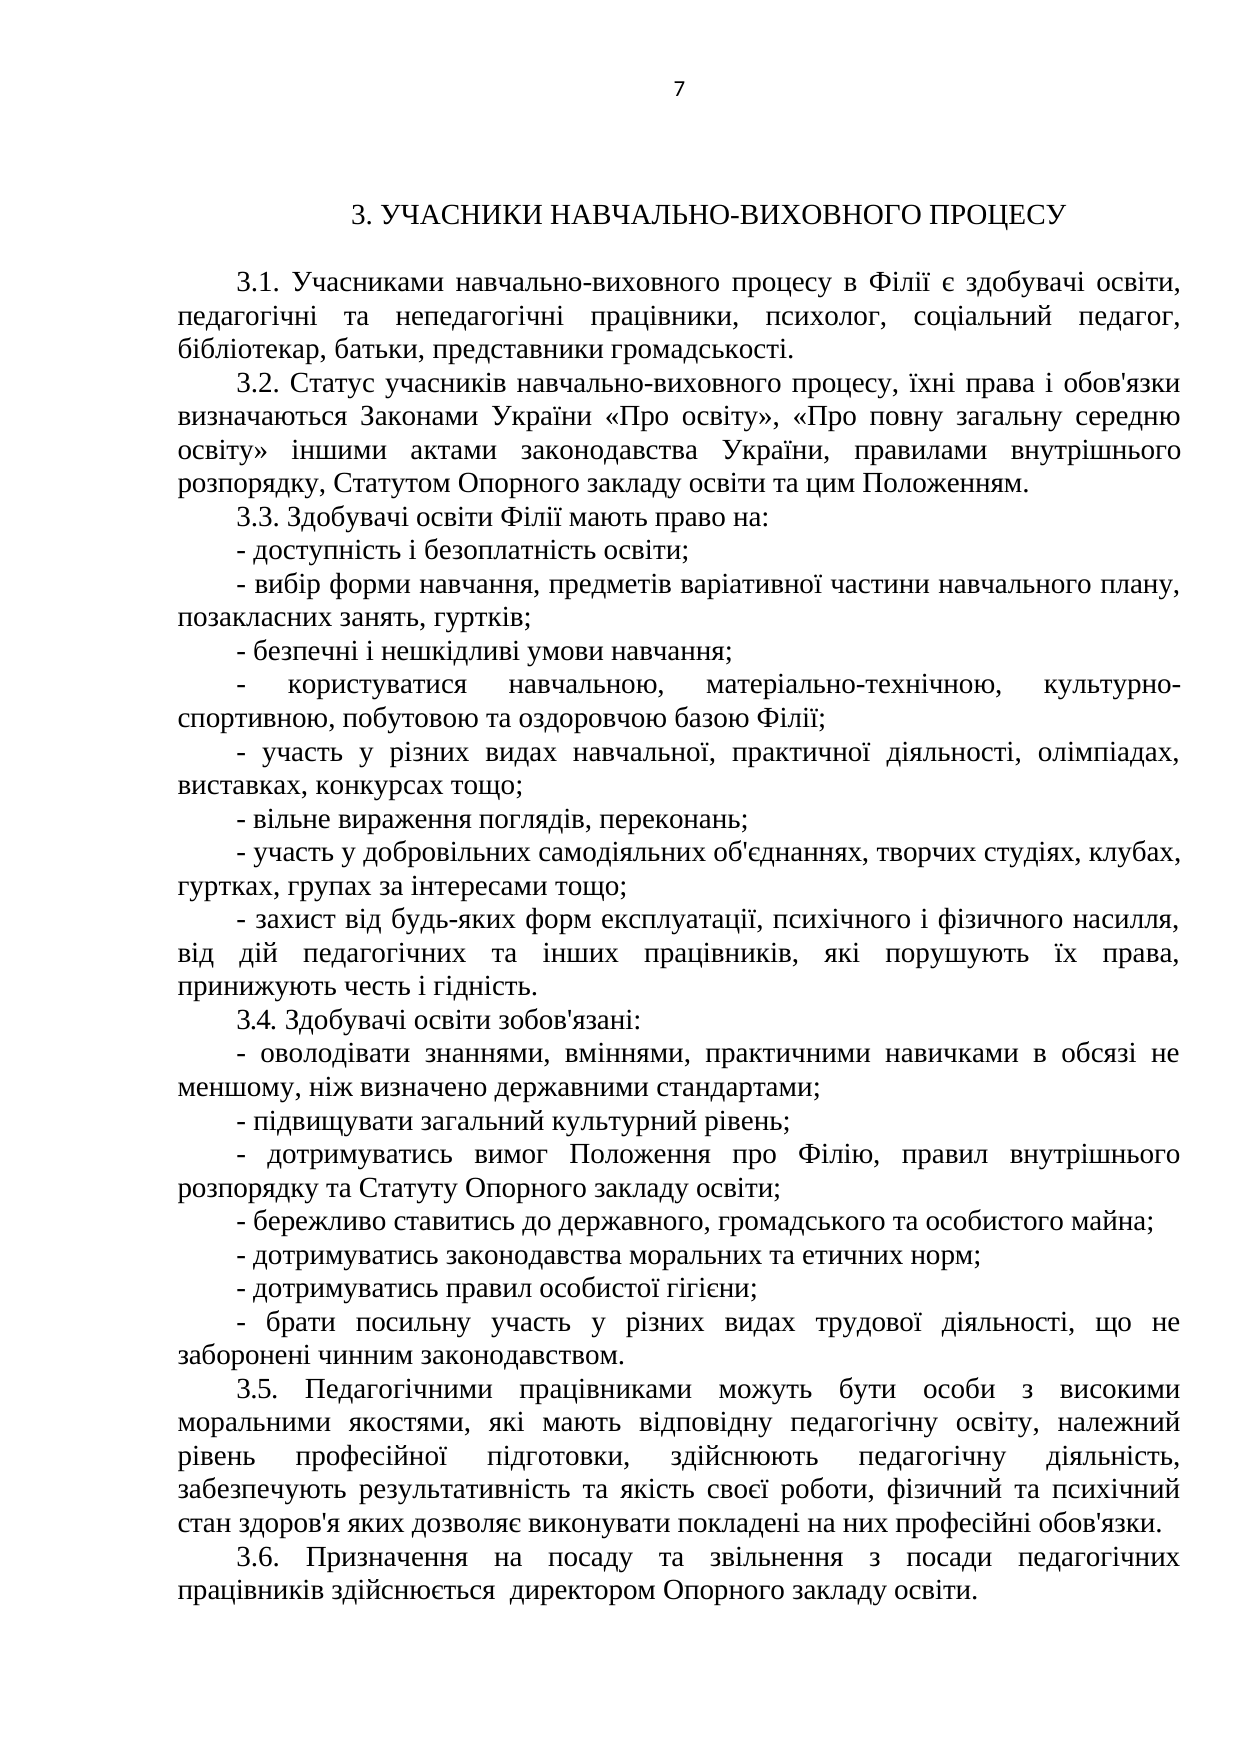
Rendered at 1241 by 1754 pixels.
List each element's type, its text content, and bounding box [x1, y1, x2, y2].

text - бережливо ставитись до державного, громадського та особистого майна; [177, 1203, 1181, 1237]
text - захист від будь-яких форм експлуатації, психічного і фізичного насилля, від дій педагогічних та інших працівників, які порушують їх права, принижують честь і гідність. [177, 901, 1181, 1002]
text 3.1. Учасниками навчально-виховного процесу в Філії є здобувачі освіти, педагогічні та непедагогічні працівники, психолог, соціальний педагог, бібліотекар, батьки, представники громадськості. [177, 264, 1181, 365]
text - доступність і безоплатність освіти; [177, 532, 1181, 566]
text 3.4. Здобувачі освіти зобов'язані: [177, 1002, 1181, 1036]
text 3.6. Призначення на посаду та звільнення з посади педагогічних працівників здійснюється директором Опорного закладу освіти. [177, 1539, 1181, 1606]
text 3.5. Педагогічними працівниками можуть бути особи з високими моральними якостями, які мають відповідну педагогічну освіту, належний рівень професійної підготовки, здійснюють педагогічну діяльність, забезпечують результативність та якість своєї роботи, фізичний та психічний стан здоров'я яких дозволяє виконувати покладені на них професійні обов'язки. [177, 1371, 1181, 1539]
text - вибір форми навчання, предметів варіативної частини навчального плану, позакласних занять, гуртків; [177, 566, 1181, 633]
text 3.3. Здобувачі освіти Філії мають право на: [177, 499, 1181, 532]
text - дотримуватись законодавства моральних та етичних норм; [177, 1237, 1181, 1270]
text - оволодівати знаннями, вміннями, практичними навичками в обсязі не меншому, ніж визначено державними стандартами; [177, 1036, 1181, 1103]
text - безпечні і нешкідливі умови навчання; [177, 633, 1181, 667]
text 3.2. Статус учасників навчально-виховного процесу, їхні права і обов'язки визначаються Законами України «Про освіту», «Про повну загальну середню освіту» іншими актами законодавства України, правилами внутрішнього розпорядку, Статутом Опорного закладу освіти та цим Положенням. [177, 365, 1181, 499]
text - вільне вираження поглядів, переконань; [177, 801, 1181, 834]
text - користуватися навчальною, матеріально-технічною, культурно-спортивною, побутовою та оздоровчою базою Філії; [177, 667, 1181, 734]
text - участь у добровільних самодіяльних об'єднаннях, творчих студіях, клубах, гуртках, групах за інтересами тощо; [177, 834, 1181, 901]
text - дотримуватись вимог Положення про Філію, правил внутрішнього розпорядку та Статуту Опорного закладу освіти; [177, 1136, 1181, 1203]
text 3. УЧАСНИКИ НАВЧАЛЬНО-ВИХОВНОГО ПРОЦЕСУ [177, 197, 1181, 231]
text - брати посильну участь у різних видах трудової діяльності, що не заборонені чинним законодавством. [177, 1304, 1181, 1371]
text - підвищувати загальний культурний рівень; [177, 1103, 1181, 1136]
text - дотримуватись правил особистої гігієни; [177, 1270, 1181, 1304]
text - участь у різних видах навчальної, практичної діяльності, олімпіадах, виставках, конкурсах тощо; [177, 734, 1181, 801]
